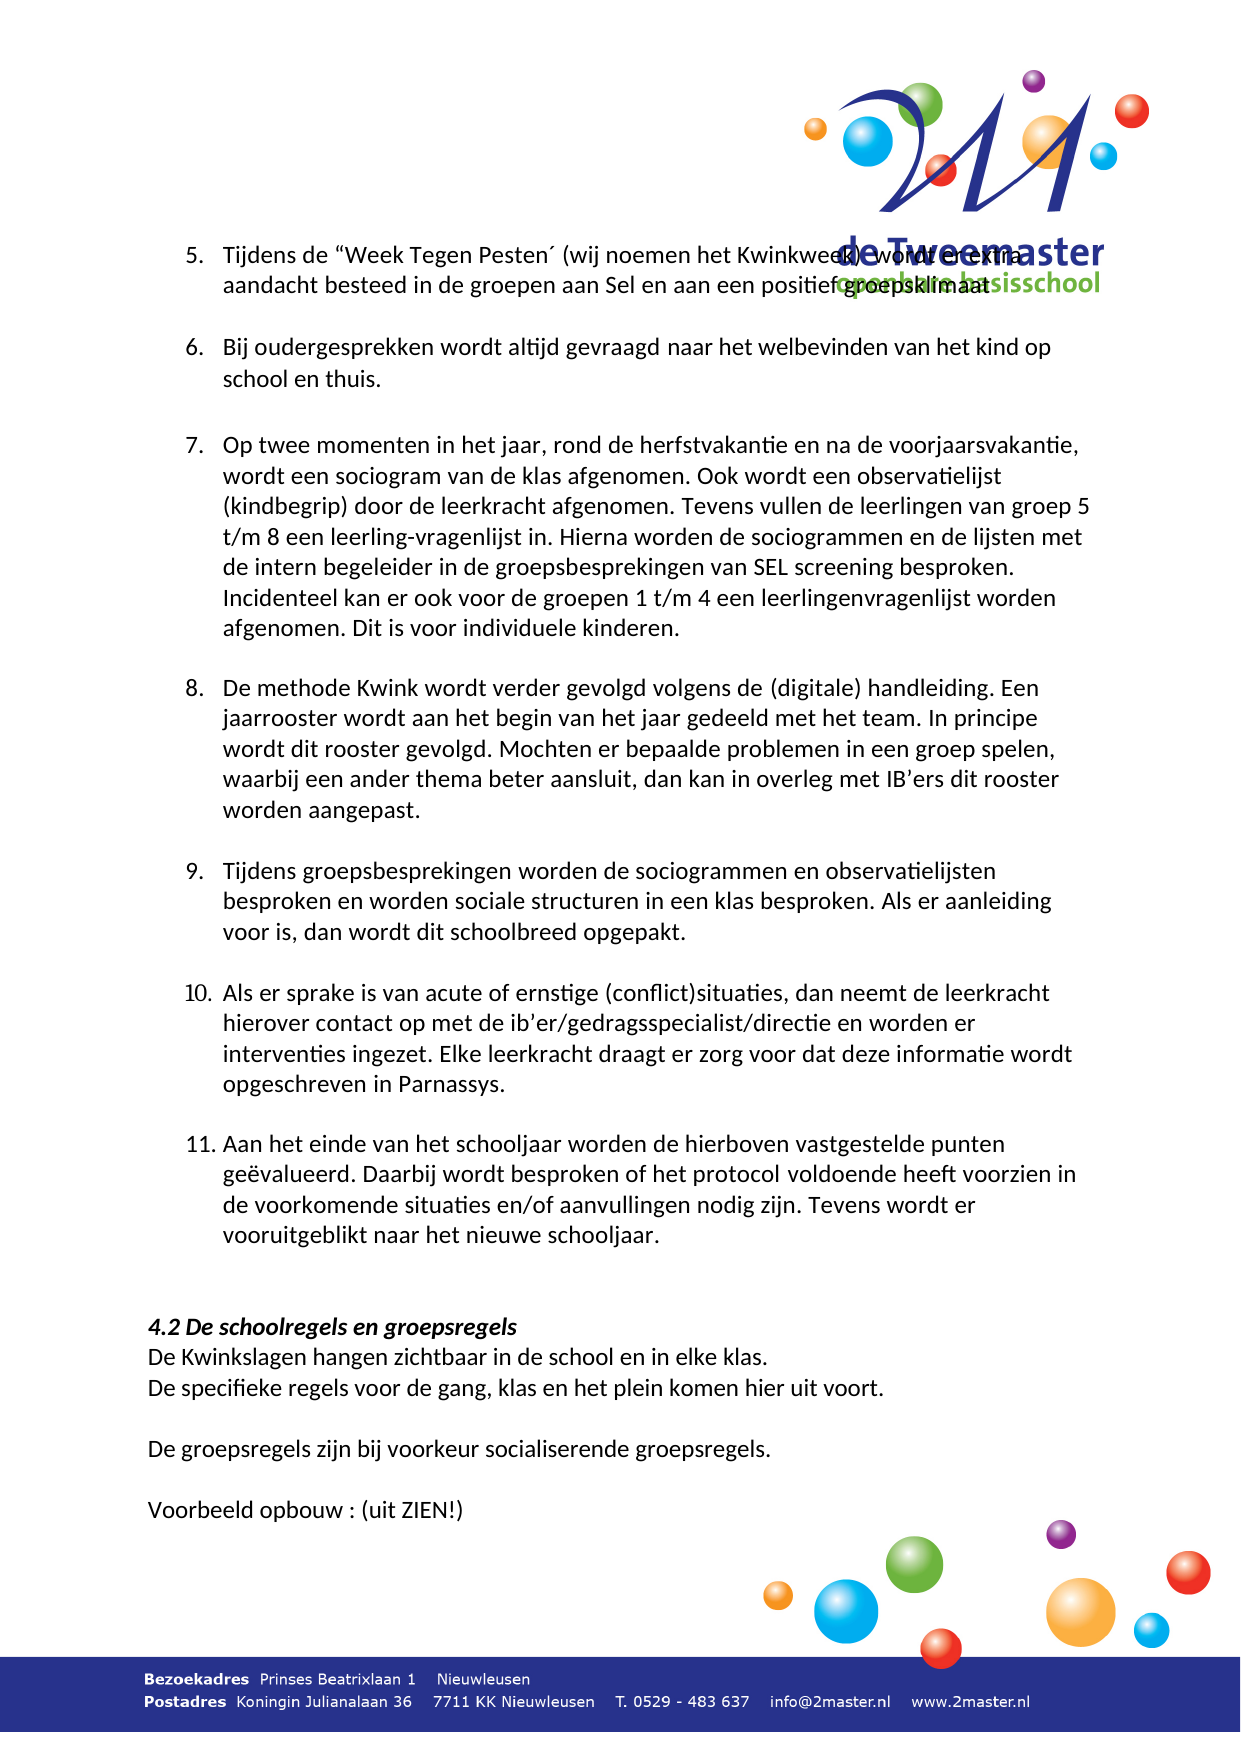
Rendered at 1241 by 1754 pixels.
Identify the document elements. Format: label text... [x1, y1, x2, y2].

text 4.2 De schoolregels en groepsregels [148, 1311, 1093, 1342]
text De groepsregels zijn bij voorkeur socialiserende groepsregels. [148, 1433, 1093, 1464]
picture [0, 1497, 1241, 1732]
text De Kwinkslagen hangen zichtbaar in de school en in elke klas. [148, 1342, 1093, 1372]
picture [785, 0, 1241, 316]
list Tijdens groepsbesprekingen worden de sociogrammen en observatielijsten besproken en worden sociale structuren in een klas besproken. Als er aanleiding voor is, dan wordt dit schoolbreed opgepakt. [185, 855, 1093, 947]
list Als er sprake is van acute of ernstige (conflict)situaties, dan neemt de leerkracht hierover contact op met de ib’er/gedragsspecialist/directie en worden er interventies ingezet. Elke leerkracht draagt er zorg voor dat deze informatie wordt opgeschreven in Parnassys. [185, 977, 1093, 1128]
text Voorbeeld opbouw : (uit ZIEN!) [148, 1494, 1093, 1525]
list De methode Kwink wordt verder gevolgd volgens de (digitale) handleiding. Een jaarrooster wordt aan het begin van het jaar gedeeld met het team. In principe wordt dit rooster gevolgd. Mochten er bepaalde problemen in een groep spelen, waarbij een ander thema beter aansluit, dan kan in overleg met IB’ers dit rooster worden aangepast. [185, 672, 1093, 824]
list Bij oudergesprekken wordt altijd gevraagd naar het welbevinden van het kind op school en thuis. [185, 331, 1093, 394]
list Tijdens de “Week Tegen Pesten´ (wij noemen het Kwinkweek) wordt er extra aandacht besteed in de groepen aan Sel en aan een positief groepsklimaat [185, 239, 1093, 300]
list Op twee momenten in het jaar, rond de herfstvakantie en na de voorjaarsvakantie, wordt een sociogram van de klas afgenomen. Ook wordt een observatielijst (kindbegrip) door de leerkracht afgenomen. Tevens vullen de leerlingen van groep 5 t/m 8 een leerling-vragenlijst in. Hierna worden de sociogrammen en de lijsten met de intern begeleider in de groepsbesprekingen van SEL screening besproken. Incidenteel kan er ook voor de groepen 1 t/m 4 een leerlingenvragenlijst worden afgenomen. Dit is voor individuele kinderen. [185, 429, 1093, 672]
text De specifieke regels voor de gang, klas en het plein komen hier uit voort. [148, 1372, 1093, 1403]
list Aan het einde van het schooljaar worden de hierboven vastgestelde punten geëvalueerd. Daarbij wordt besproken of het protocol voldoende heeft voorzien in de voorkomende situaties en/of aanvullingen nodig zijn. Tevens wordt er vooruitgeblikt naar het nieuwe schooljaar. [185, 1128, 1093, 1250]
